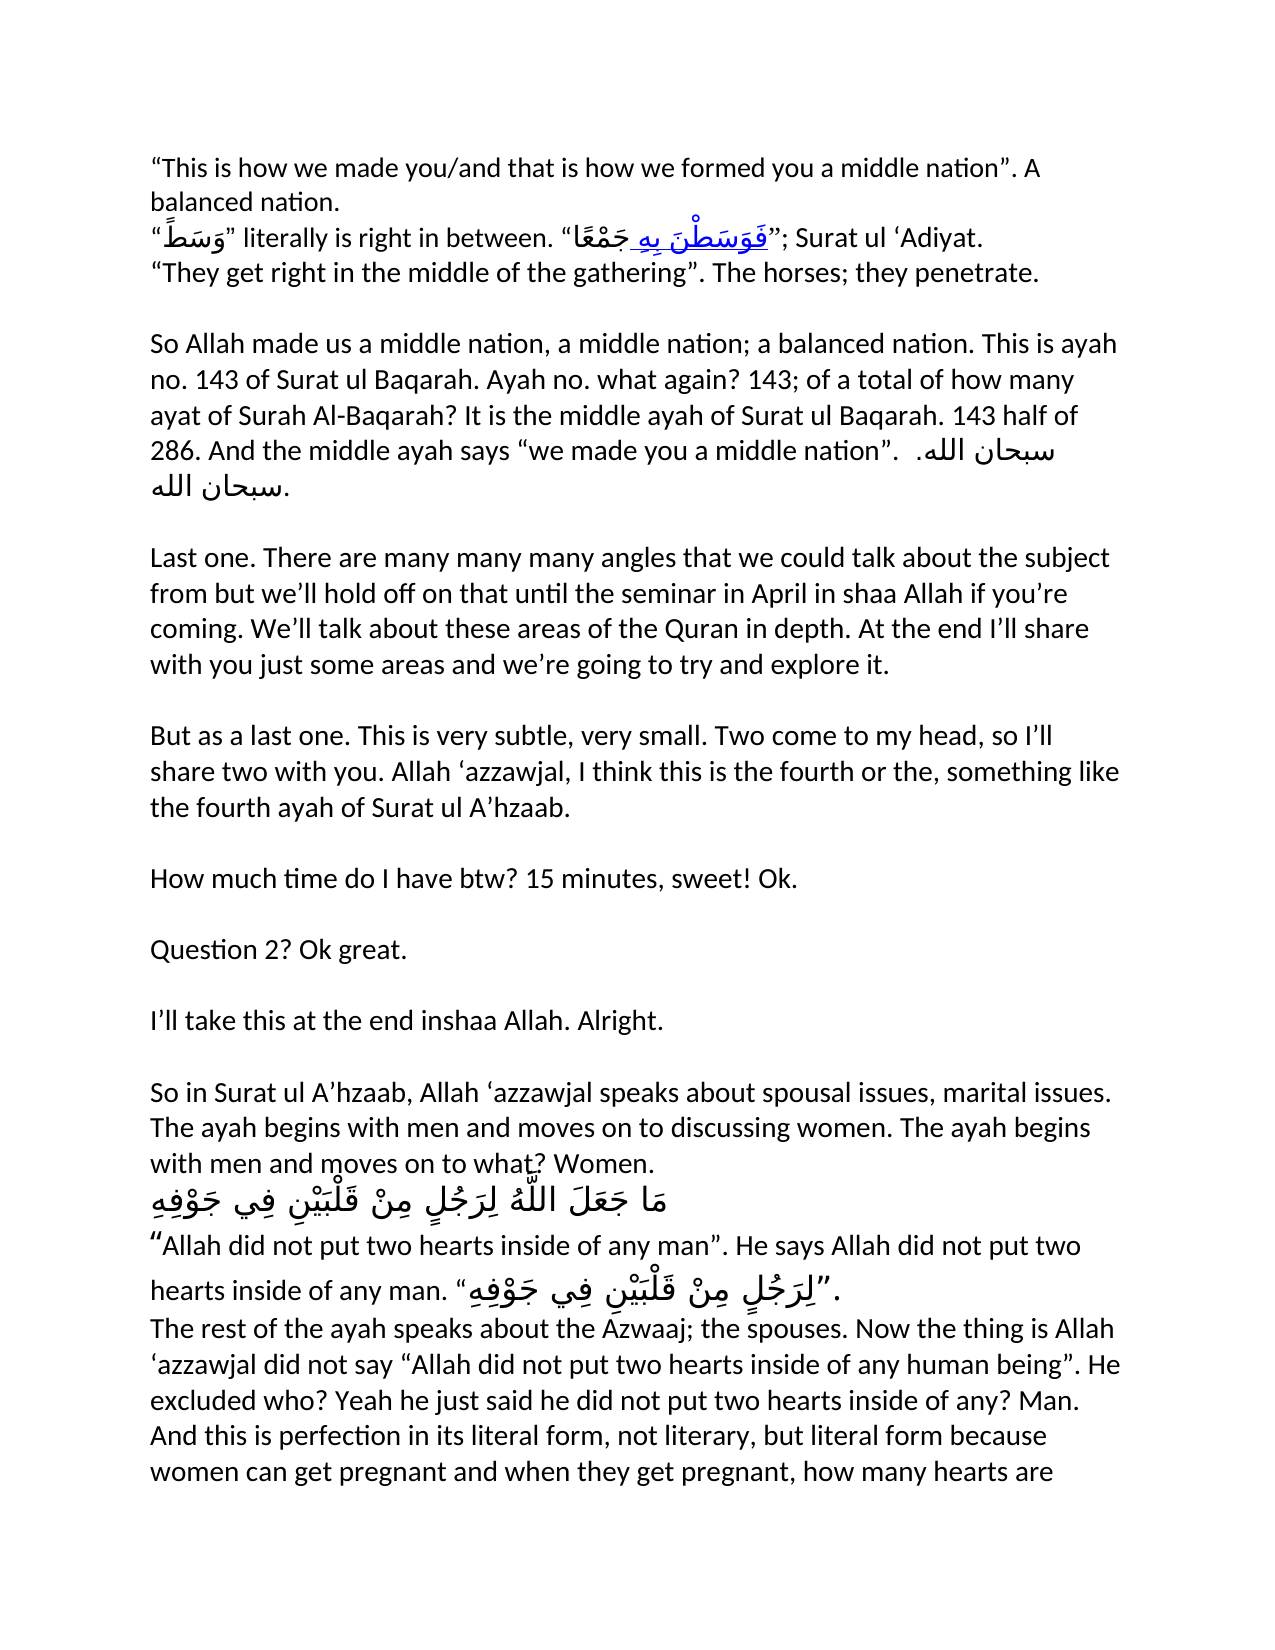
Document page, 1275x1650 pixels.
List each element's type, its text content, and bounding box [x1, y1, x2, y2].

subtitle “Allah did not put two hearts inside of any man”. He says Allah did not put two hearts inside of any man. “لِرَجُلٍ مِنْ قَلْبَيْنِ فِي جَوْفِهِ”. [150, 1219, 1125, 1310]
subtitle Last one. There are many many many angles that we could talk about the subject from but we’ll hold off on that until the seminar in April in shaa Allah if you’re coming. We’ll talk about these areas of the Quran in depth. At the end I’ll share with you just some areas and we’re going to try and explore it. [150, 539, 1125, 682]
subtitle “They get right in the middle of the gathering”. The horses; they penetrate. [150, 254, 1125, 290]
subtitle So Allah made us a middle nation, a middle nation; a balanced nation. This is ayah no. 143 of Surat ul Baqarah. Ayah no. what again? 143; of a total of how many ayat of Surah Al-Baqarah? It is the middle ayah of Surat ul Baqarah. 143 half of 286. And the middle ayah says “we made you a middle nation”. سبحان الله. سبحان الله. [150, 326, 1125, 504]
subtitle “This is how we made you/and that is how we formed you a middle nation”. A balanced nation. [150, 150, 1125, 219]
subtitle But as a last one. This is very subtle, very small. Two come to my head, so I’ll share two with you. Allah ‘azzawjal, I think this is the fourth or the, something like the fourth ayah of Surat ul A’hzaab. [150, 717, 1125, 824]
subtitle “وَسَطً” literally is right in between. “فَوَسَطْنَ بِهِ جَمْعًا”; Surat ul ‘Adiyat. [150, 219, 1125, 254]
subtitle I’ll take this at the end inshaa Allah. Alright. [150, 1002, 1125, 1038]
subtitle مَا جَعَلَ اللَّهُ لِرَجُلٍ مِنْ قَلْبَيْنِ فِي جَوْفِهِ [150, 1181, 1125, 1219]
subtitle How much time do I have btw? 15 minutes, sweet! Ok. [150, 860, 1125, 896]
subtitle Question 2? Ok great. [150, 931, 1125, 967]
subtitle So in Surat ul A’hzaab, Allah ‘azzawjal speaks about spousal issues, marital issues. The ayah begins with men and moves on to discussing women. The ayah begins with men and moves on to what? Women. [150, 1074, 1125, 1181]
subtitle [150, 1310, 1125, 1488]
